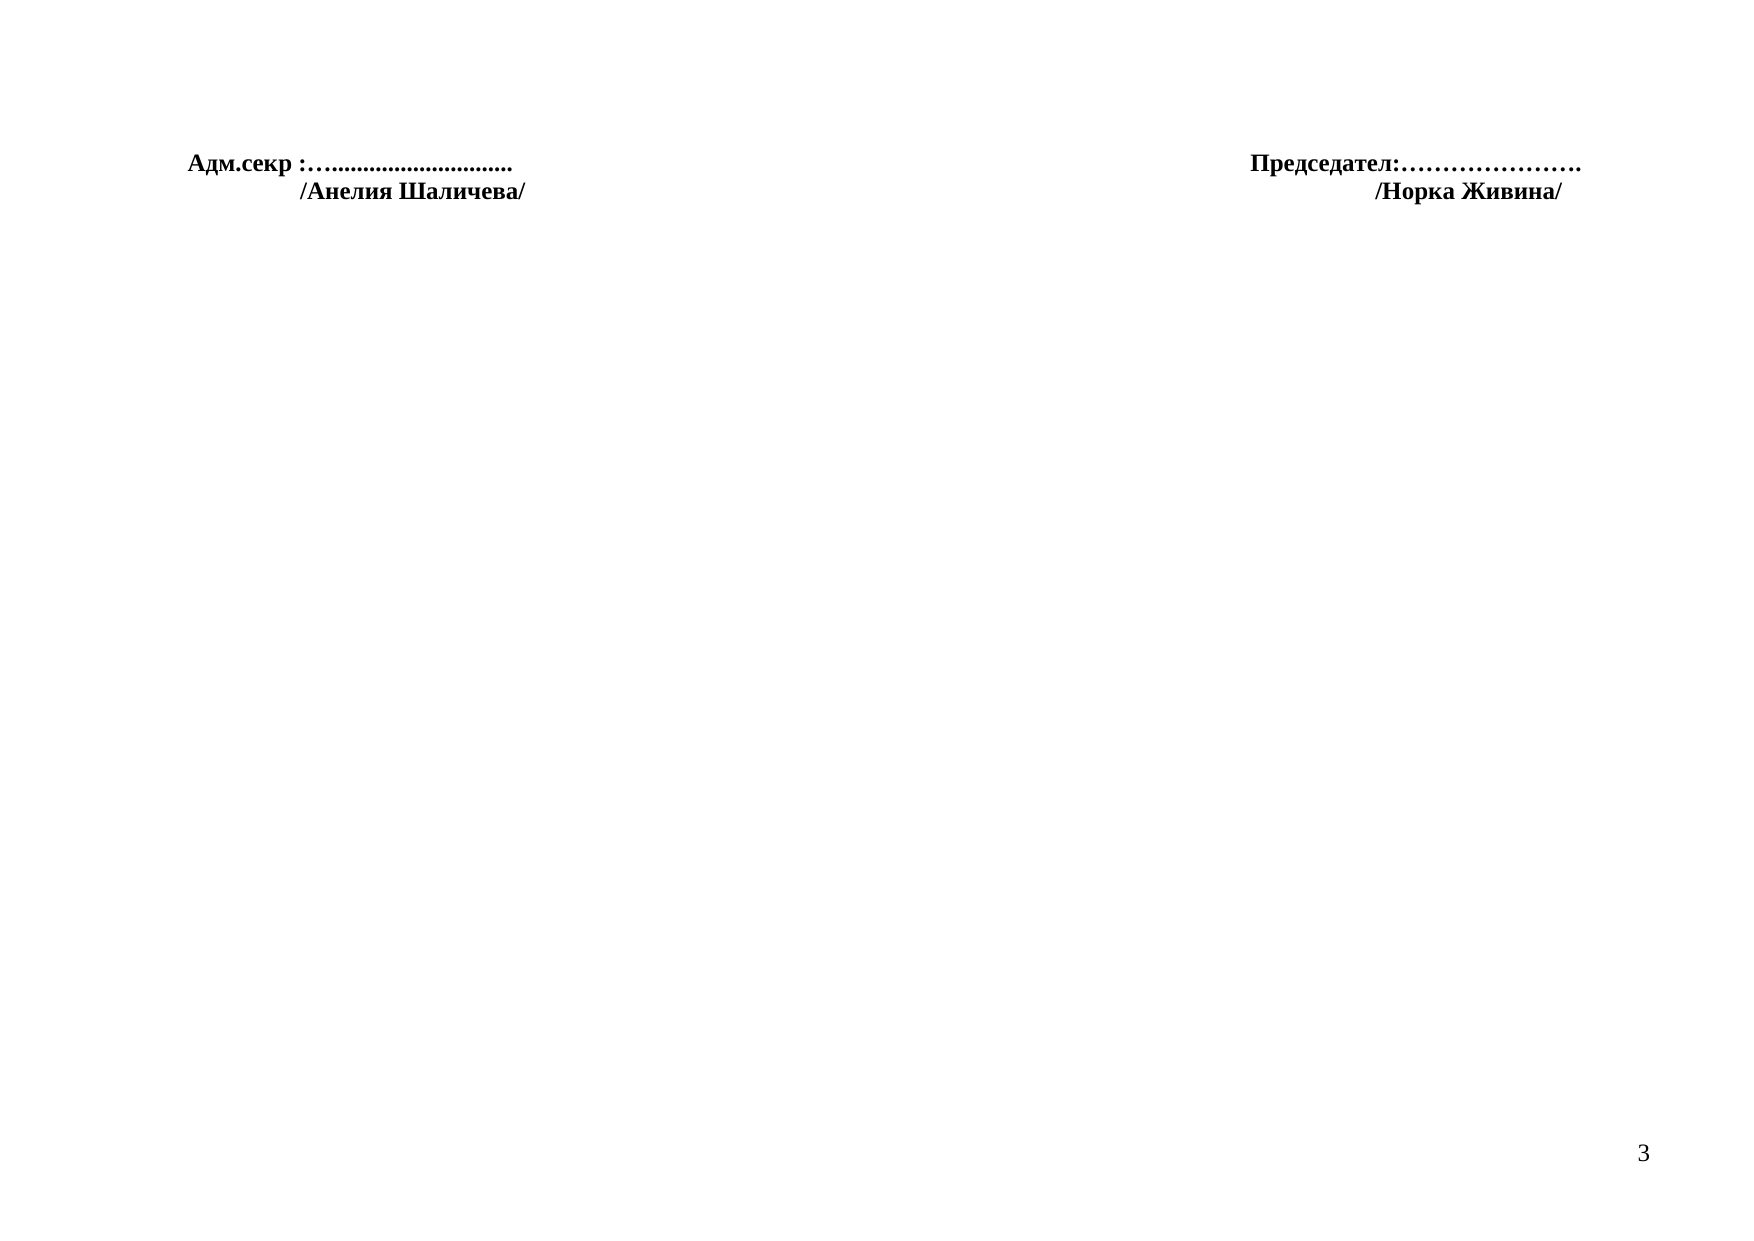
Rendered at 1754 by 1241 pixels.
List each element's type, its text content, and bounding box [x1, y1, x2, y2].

text Адм.секр :…............................. Председател:…………………. [187, 148, 1650, 176]
text /Анелия Шаличева/ /Норка Живина/ [187, 176, 1650, 205]
